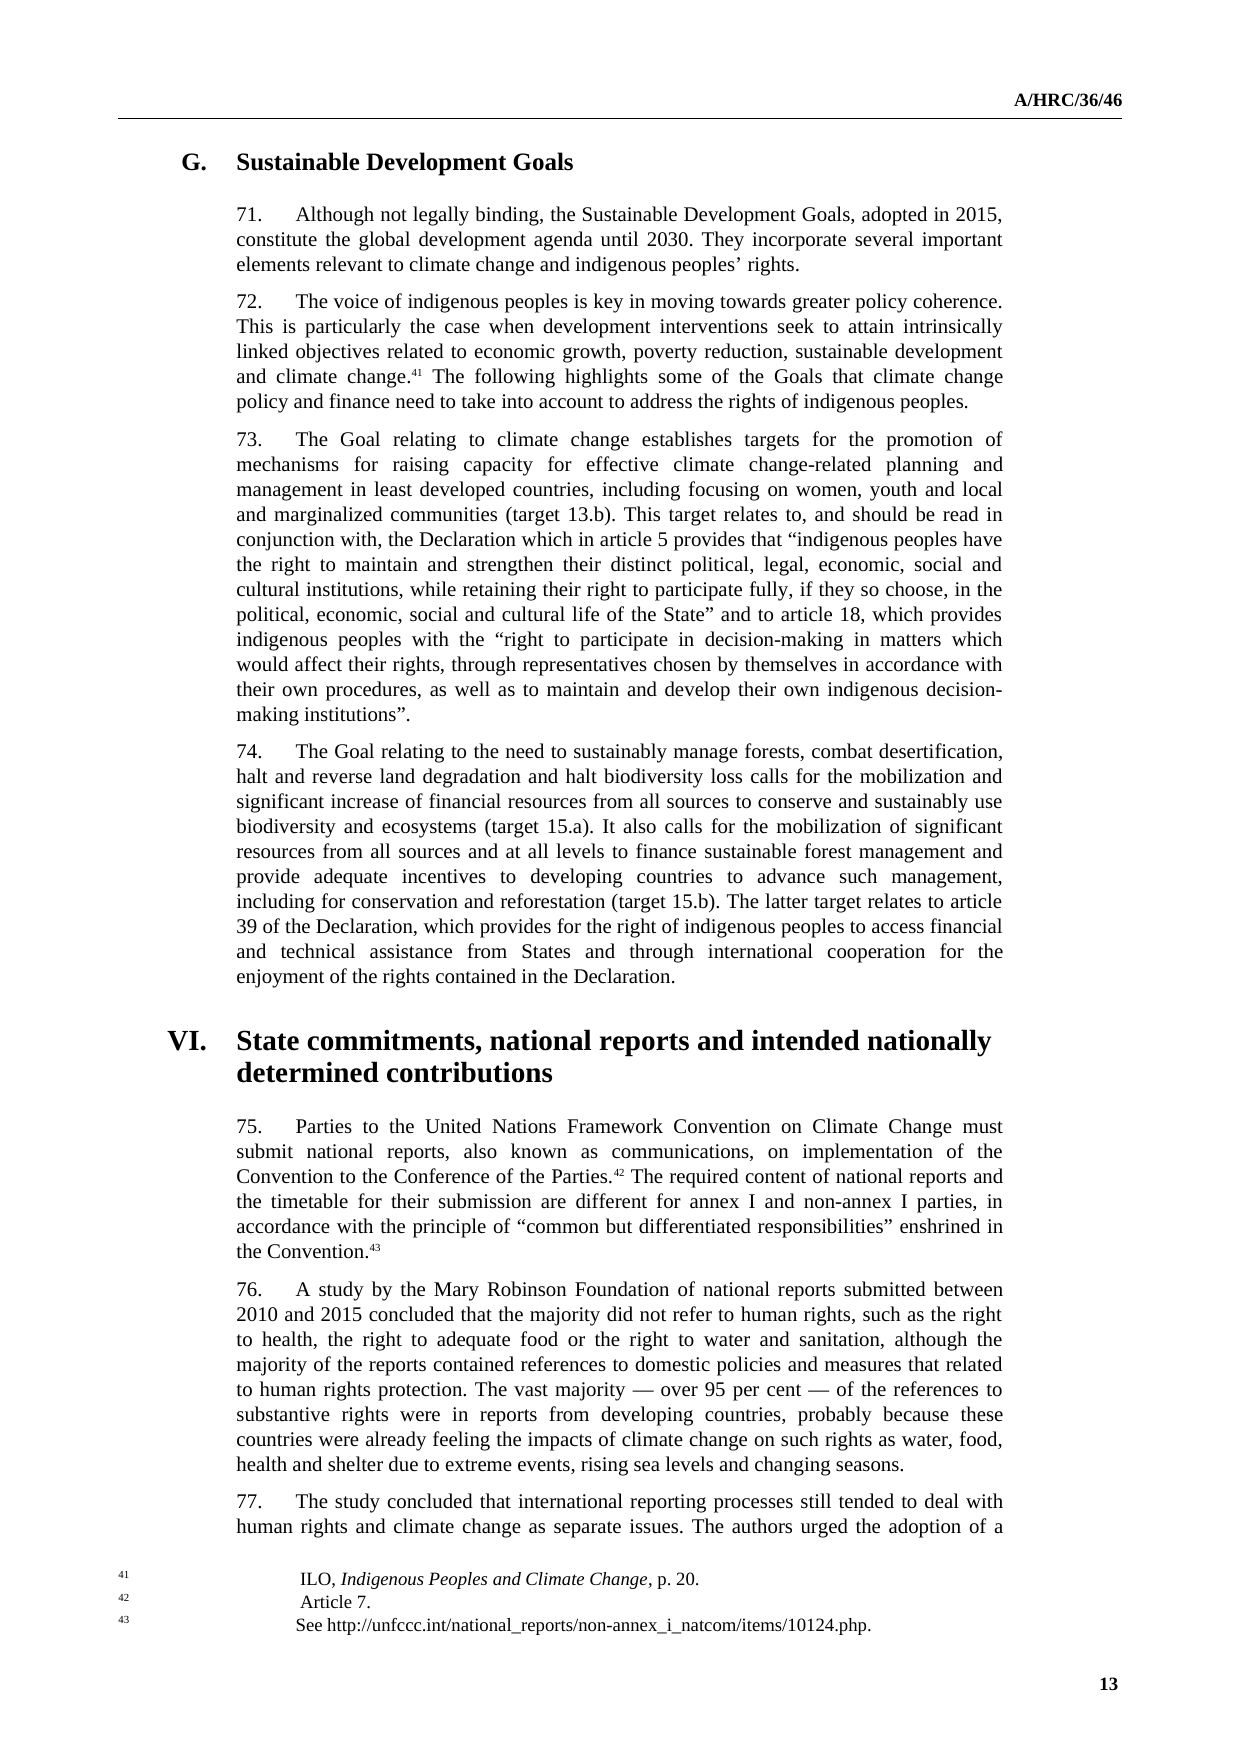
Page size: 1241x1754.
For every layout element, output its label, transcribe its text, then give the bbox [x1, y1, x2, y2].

text 73. The Goal relating to climate change establishes targets for the promotion of mechanisms for raising capacity for effective climate change-related planning and management in least developed countries, including focusing on women, youth and local and marginalized communities (target 13.b). This target relates to, and should be read in conjunction with, the Declaration which in article 5 provides that “indigenous peoples have the right to maintain and strengthen their distinct political, legal, economic, social and cultural institutions, while retaining their right to participate fully, if they so choose, in the political, economic, social and cultural life of the State” and to article 18, which provides indigenous peoples with the “right to participate in decision-making in matters which would affect their rights, through representatives chosen by themselves in accordance with their own procedures, as well as to maintain and develop their own indigenous decision-making institutions”. [236, 426, 1004, 726]
text G. Sustainable Development Goals [118, 148, 1004, 176]
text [236, 1488, 1004, 1538]
text 71. Although not legally binding, the Sustainable Development Goals, adopted in 2015, constitute the global development agenda until 2030. They incorporate several important elements relevant to climate change and indigenous peoples’ rights. [236, 201, 1004, 276]
text 76. A study by the Mary Robinson Foundation of national reports submitted between 2010 and 2015 concluded that the majority did not refer to human rights, such as the right to health, the right to adequate food or the right to water and sanitation, although the majority of the reports contained references to domestic policies and measures that related to human rights protection. The vast majority — over 95 per cent — of the references to substantive rights were in reports from developing countries, probably because these countries were already feeling the impacts of climate change on such rights as water, food, health and shelter due to extreme events, rising sea levels and changing seasons. [236, 1276, 1004, 1476]
text VI. State commitments, national reports and intended nationally determined contributions [118, 1026, 1004, 1088]
text 72. The voice of indigenous peoples is key in moving towards greater policy coherence. This is particularly the case when development interventions seek to attain intrinsically linked objectives related to economic growth, poverty reduction, sustainable development and climate change. The following highlights some of the Goals that climate change policy and finance need to take into account to address the rights of indigenous peoples. [236, 288, 1004, 413]
text 75. Parties to the United Nations Framework Convention on Climate Change must submit national reports, also known as communications, on implementation of the Convention to the Conference of the Parties. The required content of national reports and the timetable for their submission are different for annex I and non-annex I parties, in accordance with the principle of “common but differentiated responsibilities” enshrined in the Convention. [236, 1113, 1004, 1263]
text 74. The Goal relating to the need to sustainably manage forests, combat desertification, halt and reverse land degradation and halt biodiversity loss calls for the mobilization and significant increase of financial resources from all sources to conserve and sustainably use biodiversity and ecosystems (target 15.a). It also calls for the mobilization of significant resources from all sources and at all levels to finance sustainable forest management and provide adequate incentives to developing countries to advance such management, including for conservation and reforestation (target 15.b). The latter target relates to article 39 of the Declaration, which provides for the right of indigenous peoples to access financial and technical assistance from States and through international cooperation for the enjoyment of the rights contained in the Declaration. [236, 738, 1004, 988]
